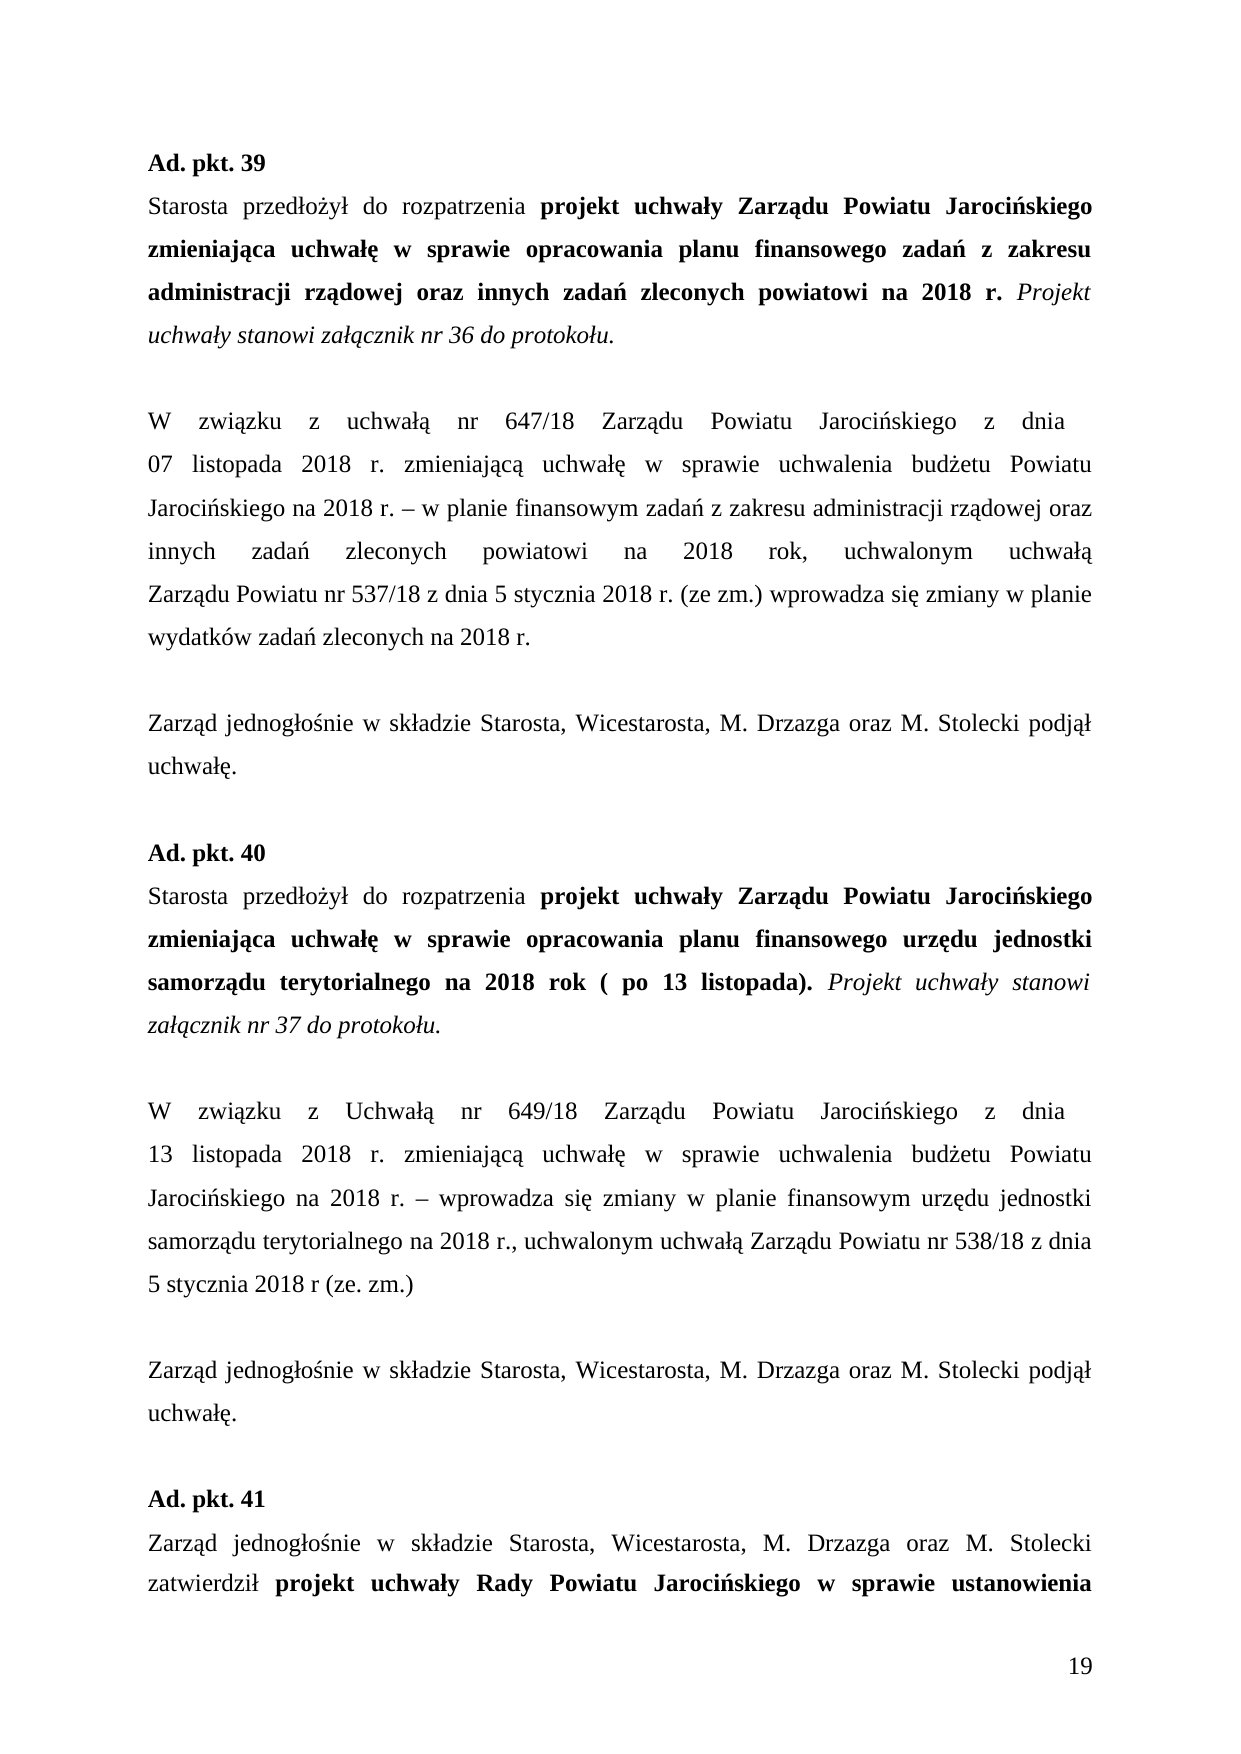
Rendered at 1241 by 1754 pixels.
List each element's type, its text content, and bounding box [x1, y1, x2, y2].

text Ad. pkt. 39 [148, 148, 1093, 176]
text W związku z uchwałą nr 647/18 Zarządu Powiatu Jarocińskiego z dnia 07 listopada 2018 r. zmieniającą uchwałę w sprawie uchwalenia budżetu Powiatu Jarocińskiego na 2018 r. – w planie finansowym zadań z zakresu administracji rządowej oraz innych zadań zleconych powiatowi na 2018 rok, uchwalonym uchwałą Zarządu Powiatu nr 537/18 z dnia 5 stycznia 2018 r. (ze zm.) wprowadza się zmiany w planie wydatków zadań zleconych na 2018 r. [148, 406, 1093, 651]
text Starosta przedłożył do rozpatrzenia projekt uchwały Zarządu Powiatu Jarocińskiego zmieniająca uchwałę w sprawie opracowania planu finansowego urzędu jednostki samorządu terytorialnego na 2018 rok ( po 13 listopada). Projekt uchwały stanowi załącznik nr 37 do protokołu. [148, 881, 1093, 1039]
text Zarząd jednogłośnie w składzie Starosta, Wicestarosta, M. Drzazga oraz M. Stolecki podjął uchwałę. [148, 708, 1093, 780]
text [148, 1528, 1093, 1597]
text Ad. pkt. 41 [148, 1484, 1093, 1513]
text W związku z Uchwałą nr 649/18 Zarządu Powiatu Jarocińskiego z dnia 13 listopada 2018 r. zmieniającą uchwałę w sprawie uchwalenia budżetu Powiatu Jarocińskiego na 2018 r. – wprowadza się zmiany w planie finansowym urzędu jednostki samorządu terytorialnego na 2018 r., uchwalonym uchwałą Zarządu Powiatu nr 538/18 z dnia 5 stycznia 2018 r (ze. zm.) [148, 1096, 1093, 1298]
text Zarząd jednogłośnie w składzie Starosta, Wicestarosta, M. Drzazga oraz M. Stolecki podjął uchwałę. [148, 1355, 1093, 1427]
text Starosta przedłożył do rozpatrzenia projekt uchwały Zarządu Powiatu Jarocińskiego zmieniająca uchwałę w sprawie opracowania planu finansowego zadań z zakresu administracji rządowej oraz innych zadań zleconych powiatowi na 2018 r. Projekt uchwały stanowi załącznik nr 36 do protokołu. [148, 191, 1093, 349]
text Ad. pkt. 40 [148, 838, 1093, 866]
